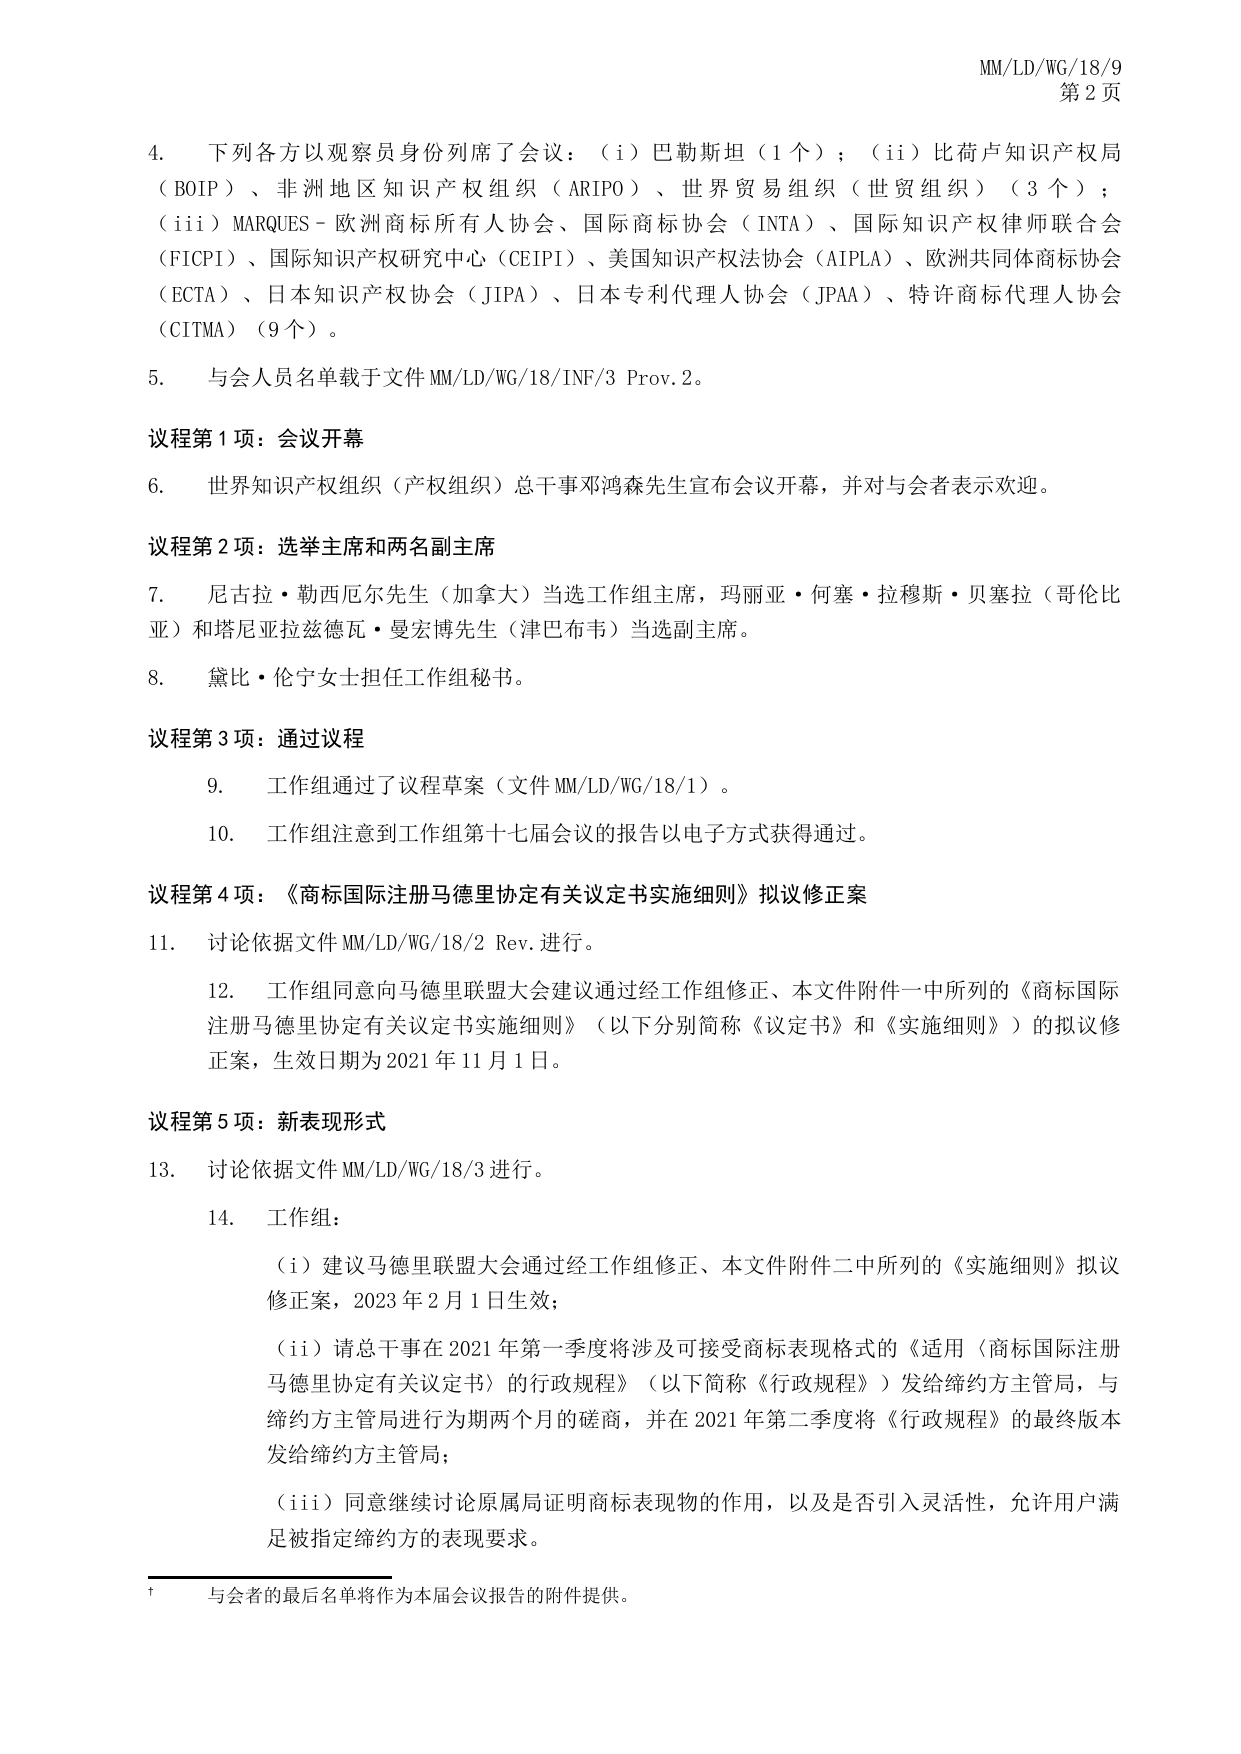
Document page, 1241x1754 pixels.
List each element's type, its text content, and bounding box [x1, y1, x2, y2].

subtitle 议程第2项：选举主席和两名副主席 [148, 522, 1122, 557]
text （i）建议马德里联盟大会通过经工作组修正、本文件附件二中所列的《实施细则》拟议修正案，2023年2月1日生效； [266, 1241, 1122, 1311]
subtitle 议程第3项：通过议程 [148, 713, 1122, 749]
text 讨论依据文件MM/LD/WG/18/2 Rev.进行。 [148, 918, 1122, 953]
text 尼古拉·勒西厄尔先生（加拿大）当选工作组主席，玛丽亚·何塞·拉穆斯·贝塞拉（哥伦比亚）和塔尼亚拉兹德瓦·曼宏博先生（津巴布韦）当选副主席。 [148, 570, 1122, 641]
text 工作组： [207, 1193, 1122, 1228]
text 工作组注意到工作组第十七届会议的报告以电子方式获得通过。 [207, 809, 1122, 845]
text 与会人员名单载于文件MM/LD/WG/18/INF/3 Prov.2。 [148, 353, 1122, 388]
text （ii）请总干事在2021年第一季度将涉及可接受商标表现格式的《适用〈商标国际注册马德里协定有关议定书〉的行政规程》（以下简称《行政规程》）发给缔约方主管局，与缔约方主管局进行为期两个月的磋商，并在2021年第二季度将《行政规程》的最终版本发给缔约方主管局； [266, 1324, 1122, 1466]
text 工作组同意向马德里联盟大会建议通过经工作组修正、本文件附件一中所列的《商标国际注册马德里协定有关议定书实施细则》（以下分别简称《议定书》和《实施细则》）的拟议修正案，生效日期为2021年11月1日。 [207, 966, 1122, 1072]
text 下列各方以观察员身份列席了会议：（i）巴勒斯坦（1个）；（ii）比荷卢知识产权局（BOIP）、非洲地区知识产权组织（ARIPO）、世界贸易组织（世贸组织）（3个）；（iii）MARQUES–欧洲商标所有人协会、国际商标协会（INTA）、国际知识产权律师联合会（FICPI）、国际知识产权研究中心（CEIPI）、美国知识产权法协会（AIPLA）、欧洲共同体商标协会（ECTA）、日本知识产权协会（JIPA）、日本专利代理人协会（JPAA）、特许商标代理人协会（CITMA）（9个）。 [148, 128, 1122, 341]
text 工作组通过了议程草案（文件MM/LD/WG/18/1）。 [207, 761, 1122, 797]
text 世界知识产权组织（产权组织）总干事邓鸿森先生宣布会议开幕，并对与会者表示欢迎。 [148, 461, 1122, 497]
subtitle 议程第1项：会议开幕 [148, 413, 1122, 449]
text 讨论依据文件MM/LD/WG/18/3进行。 [148, 1145, 1122, 1180]
text 黛比·伦宁女士担任工作组秘书。 [148, 653, 1122, 688]
subtitle 议程第5项：新表现形式 [148, 1097, 1122, 1132]
text （iii）同意继续讨论原属局证明商标表现物的作用，以及是否引入灵活性，允许用户满足被指定缔约方的表现要求。 [266, 1478, 1122, 1549]
subtitle 议程第4项：《商标国际注册马德里协定有关议定书实施细则》拟议修正案 [148, 870, 1122, 905]
